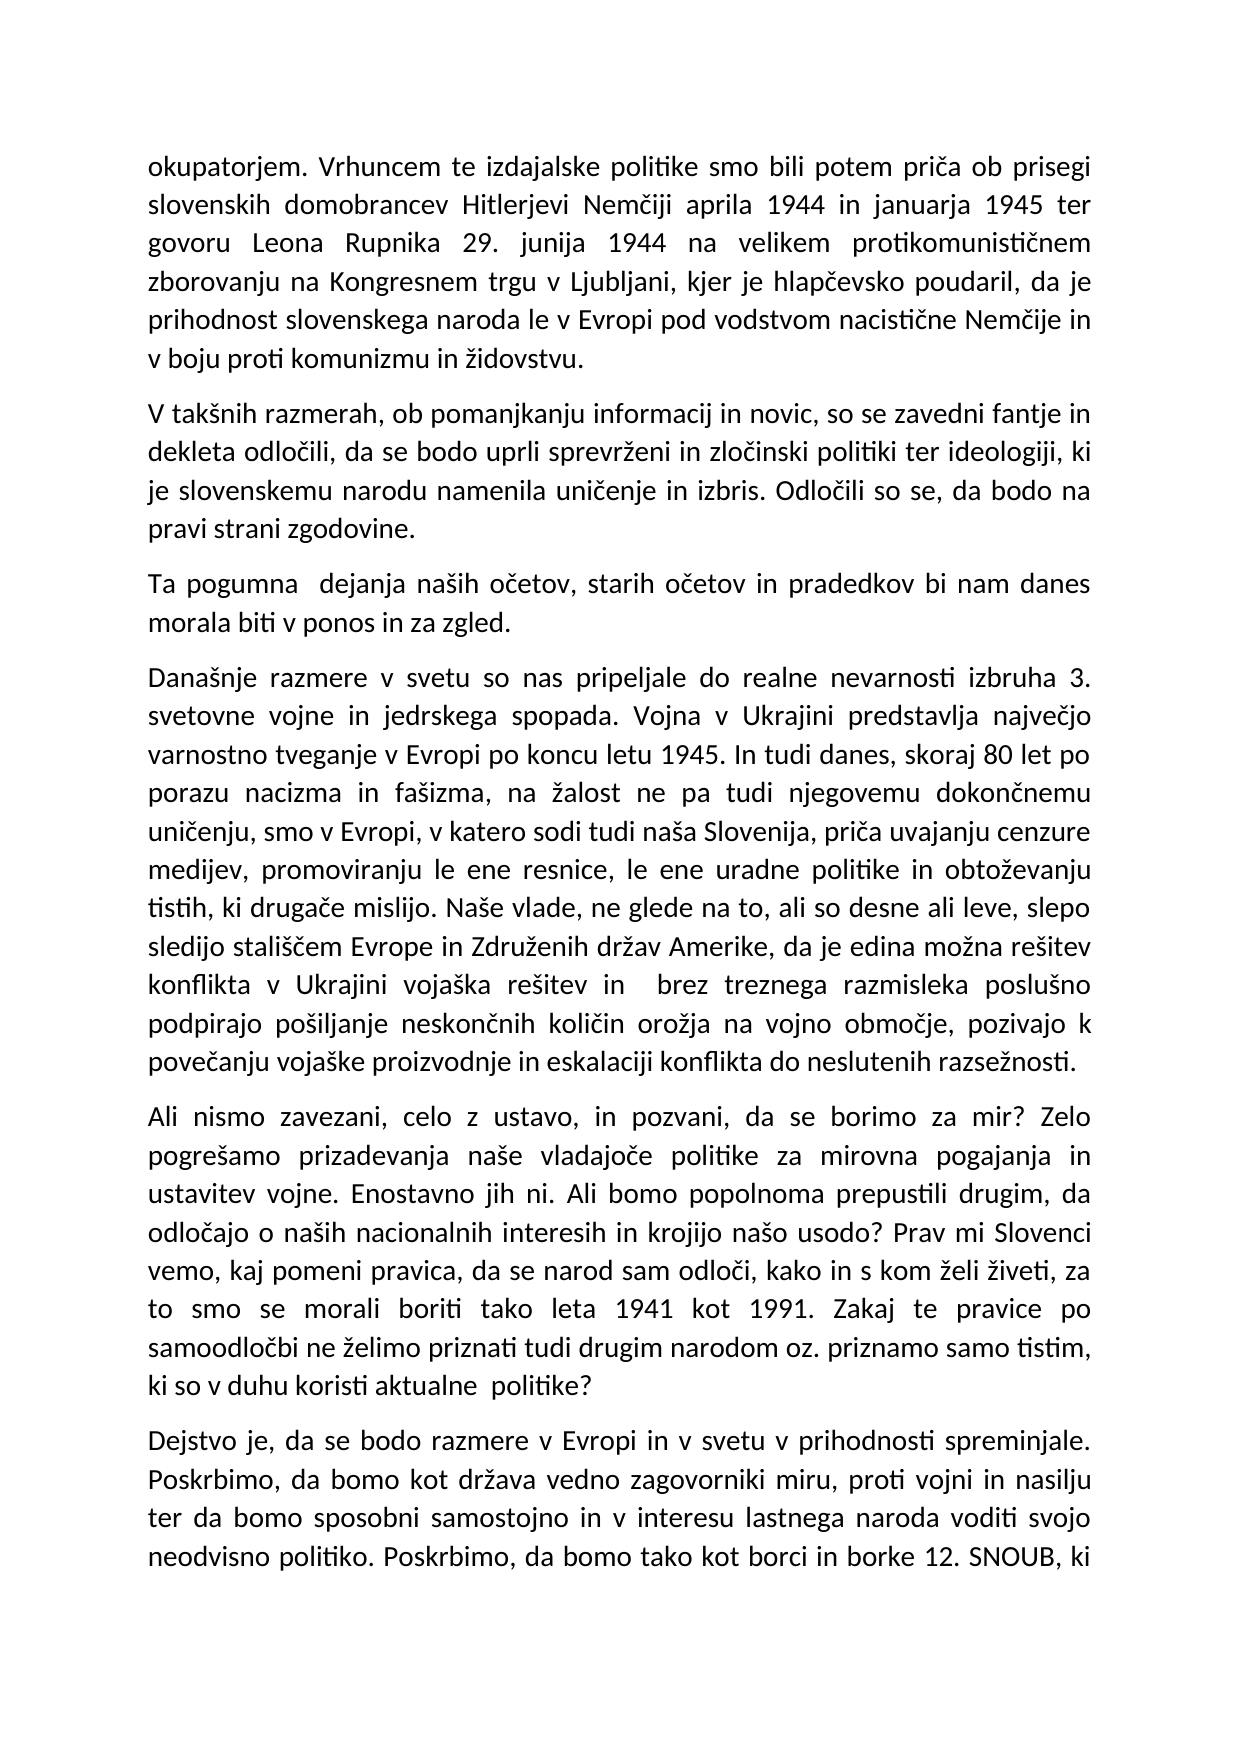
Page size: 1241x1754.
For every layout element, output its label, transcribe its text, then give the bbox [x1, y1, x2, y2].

text Ali nismo zavezani, celo z ustavo, in pozvani, da se borimo za mir? Zelo pogrešamo prizadevanja naše vladajoče politike za mirovna pogajanja in ustavitev vojne. Enostavno jih ni. Ali bomo popolnoma prepustili drugim, da odločajo o naših nacionalnih interesih in krojijo našo usodo? Prav mi Slovenci vemo, kaj pomeni pravica, da se narod sam odloči, kako in s kom želi živeti, za to smo se morali boriti tako leta 1941 kot 1991. Zakaj te pravice po samoodločbi ne želimo priznati tudi drugim narodom oz. priznamo samo tistim, ki so v duhu koristi aktualne politike? [148, 1098, 1093, 1403]
text Ta pogumna dejanja naših očetov, starih očetov in pradedkov bi nam danes morala biti v ponos in za zgled. [148, 565, 1093, 639]
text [148, 1422, 1093, 1573]
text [148, 148, 1093, 375]
text V takšnih razmerah, ob pomanjkanju informacij in novic, so se zavedni fantje in dekleta odločili, da se bodo uprli sprevrženi in zločinski politiki ter ideologiji, ki je slovenskemu narodu namenila uničenje in izbris. Odločili so se, da bodo na pravi strani zgodovine. [148, 395, 1093, 546]
text Današnje razmere v svetu so nas pripeljale do realne nevarnosti izbruha 3. svetovne vojne in jedrskega spopada. Vojna v Ukrajini predstavlja največjo varnostno tveganje v Evropi po koncu letu 1945. In tudi danes, skoraj 80 let po porazu nacizma in fašizma, na žalost ne pa tudi njegovemu dokončnemu uničenju, smo v Evropi, v katero sodi tudi naša Slovenija, priča uvajanju cenzure medijev, promoviranju le ene resnice, le ene uradne politike in obtoževanju tistih, ki drugače mislijo. Naše vlade, ne glede na to, ali so desne ali leve, slepo sledijo stališčem Evrope in Združenih držav Amerike, da je edina možna rešitev konflikta v Ukrajini vojaška rešitev in brez treznega razmisleka poslušno podpirajo pošiljanje neskončnih količin orožja na vojno območje, pozivajo k povečanju vojaške proizvodnje in eskalaciji konflikta do neslutenih razsežnosti. [148, 659, 1093, 1079]
